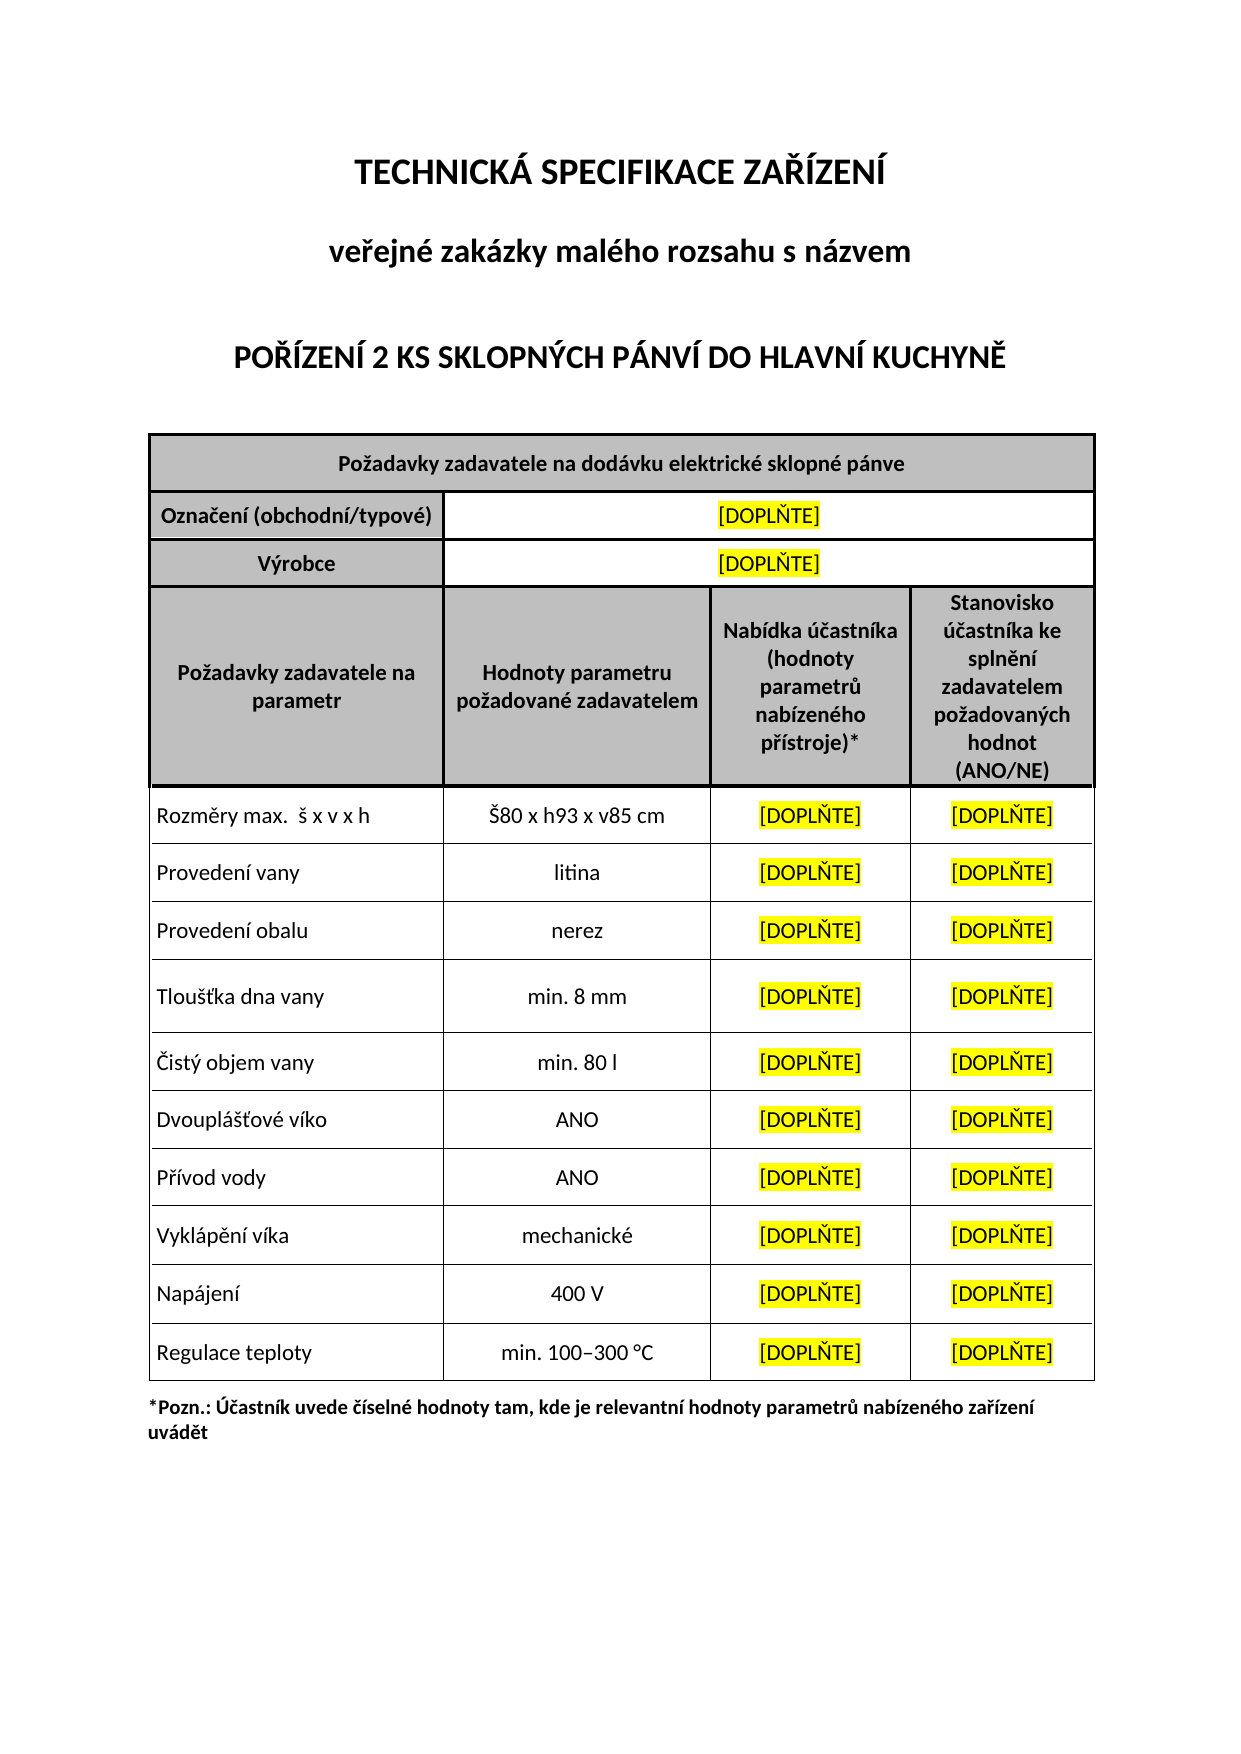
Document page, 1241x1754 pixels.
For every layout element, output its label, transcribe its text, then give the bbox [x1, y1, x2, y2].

table_cell Stanovisko účastníka ke splnění zadavatelem požadovaných hodnot (ANO/NE) [912, 588, 1093, 784]
table_cell Provedení vany [150, 843, 443, 901]
table_cell [DOPLŇTE] [711, 788, 910, 843]
text *Pozn.: Účastník uvede číselné hodnoty tam, kde je relevantní hodnoty parametrů nabízeného zařízení uvádět [148, 1394, 1093, 1445]
table_cell Š80 x h93 x v85 cm [444, 788, 710, 843]
table_cell [DOPLŇTE] [711, 844, 910, 901]
table_cell nerez [444, 902, 710, 959]
table_cell [DOPLŇTE] [711, 1091, 910, 1148]
table_cell [DOPLŇTE] [711, 1206, 910, 1264]
table_cell Provedení obalu [150, 901, 443, 959]
table_cell [DOPLŇTE] [445, 493, 1093, 537]
table_cell [DOPLŇTE] [911, 1323, 1094, 1380]
table_cell [DOPLŇTE] [911, 784, 1094, 843]
table_cell [DOPLŇTE] [911, 1148, 1094, 1205]
table_cell min. 80 l [444, 1033, 710, 1090]
table_cell Tloušťka dna vany [150, 959, 443, 1032]
text Pořízení 2 ks sklopných pánví do hlavní kuchyně [148, 336, 1093, 377]
table_cell [DOPLŇTE] [445, 541, 1093, 585]
table_cell [DOPLŇTE] [711, 1324, 910, 1380]
table_cell ANO [444, 1091, 710, 1148]
table_cell Nabídka účastníka (hodnoty parametrů nabízeného přístroje)* [712, 588, 909, 784]
table_cell Čistý objem vany [150, 1032, 443, 1090]
table_cell [DOPLŇTE] [911, 959, 1094, 1032]
table_cell Napájení [150, 1264, 443, 1322]
table_cell Vyklápění víka [150, 1205, 443, 1264]
table_cell [DOPLŇTE] [911, 1032, 1094, 1090]
title technická specifikace zařízení [148, 148, 1093, 193]
table_cell litina [444, 844, 710, 901]
table_cell mechanické [444, 1206, 710, 1264]
table_cell Hodnoty parametru požadované zadavatelem [445, 588, 709, 784]
table_cell [DOPLŇTE] [711, 1149, 910, 1205]
table_cell Výrobce [151, 541, 442, 585]
table_header Požadavky zadavatele na dodávku elektrické sklopné pánve [151, 436, 1093, 490]
table_cell [DOPLŇTE] [911, 901, 1094, 959]
table_cell min. 100–300 °C [444, 1324, 710, 1380]
table_cell Označení (obchodní/typové) [151, 493, 442, 537]
table_cell [DOPLŇTE] [711, 960, 910, 1032]
table_cell Regulace teploty [150, 1323, 443, 1380]
table_cell Přívod vody [150, 1148, 443, 1205]
table_cell ANO [444, 1149, 710, 1205]
table_cell [DOPLŇTE] [711, 1265, 910, 1322]
table_cell [DOPLŇTE] [911, 1264, 1094, 1322]
table_cell 400 V [444, 1265, 710, 1322]
table_cell [DOPLŇTE] [711, 902, 910, 959]
table_cell Rozměry max. š x v x h [150, 785, 443, 843]
subtitle veřejné zakázky malého rozsahu s názvem [148, 230, 1093, 271]
table_cell Dvouplášťové víko [150, 1090, 443, 1148]
table_cell [DOPLŇTE] [911, 1205, 1094, 1264]
table_cell Požadavky zadavatele na parametr [151, 588, 442, 784]
table_cell min. 8 mm [444, 960, 710, 1032]
table_cell [DOPLŇTE] [711, 1033, 910, 1090]
table_cell [DOPLŇTE] [911, 843, 1094, 901]
table_cell [DOPLŇTE] [911, 1090, 1094, 1148]
